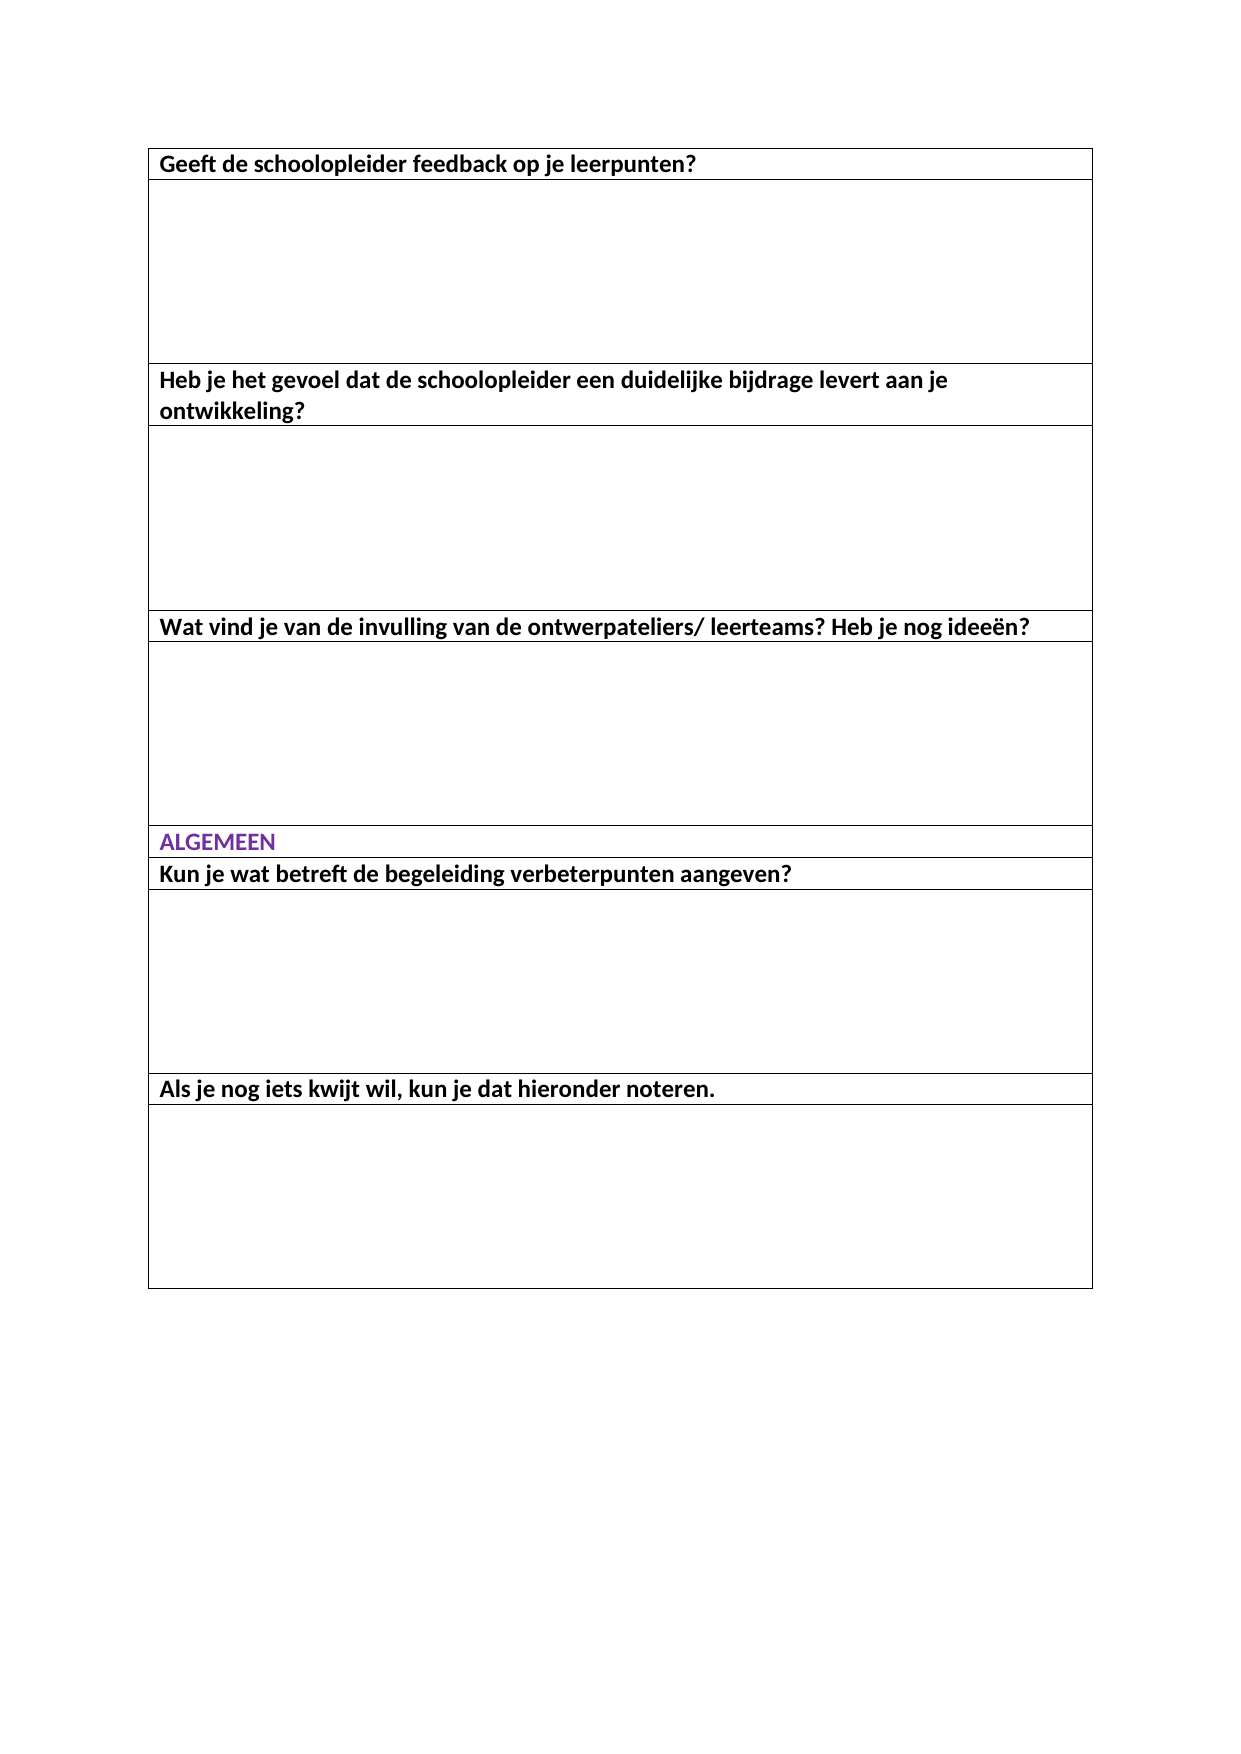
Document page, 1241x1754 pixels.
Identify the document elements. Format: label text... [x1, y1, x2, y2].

table_cell Als je nog iets kwijt wil, kun je dat hieronder noteren. [149, 1074, 1092, 1104]
table_cell [149, 890, 1092, 1073]
table_cell [149, 642, 1092, 825]
table_cell Geeft de schoolopleider feedback op je leerpunten? [149, 149, 1092, 179]
table_cell Heb je het gevoel dat de schoolopleider een duidelijke bijdrage levert aan je ontwikkeling? [149, 364, 1092, 425]
table_cell Kun je wat betreft de begeleiding verbeterpunten aangeven? [149, 858, 1092, 888]
table_cell ALGEMEEN [149, 826, 1092, 857]
table_cell Wat vind je van de invulling van de ontwerpateliers/ leerteams? Heb je nog ideeën? [149, 611, 1092, 641]
table_cell [149, 1105, 1092, 1288]
table_cell [149, 180, 1092, 363]
table_cell [149, 426, 1092, 609]
